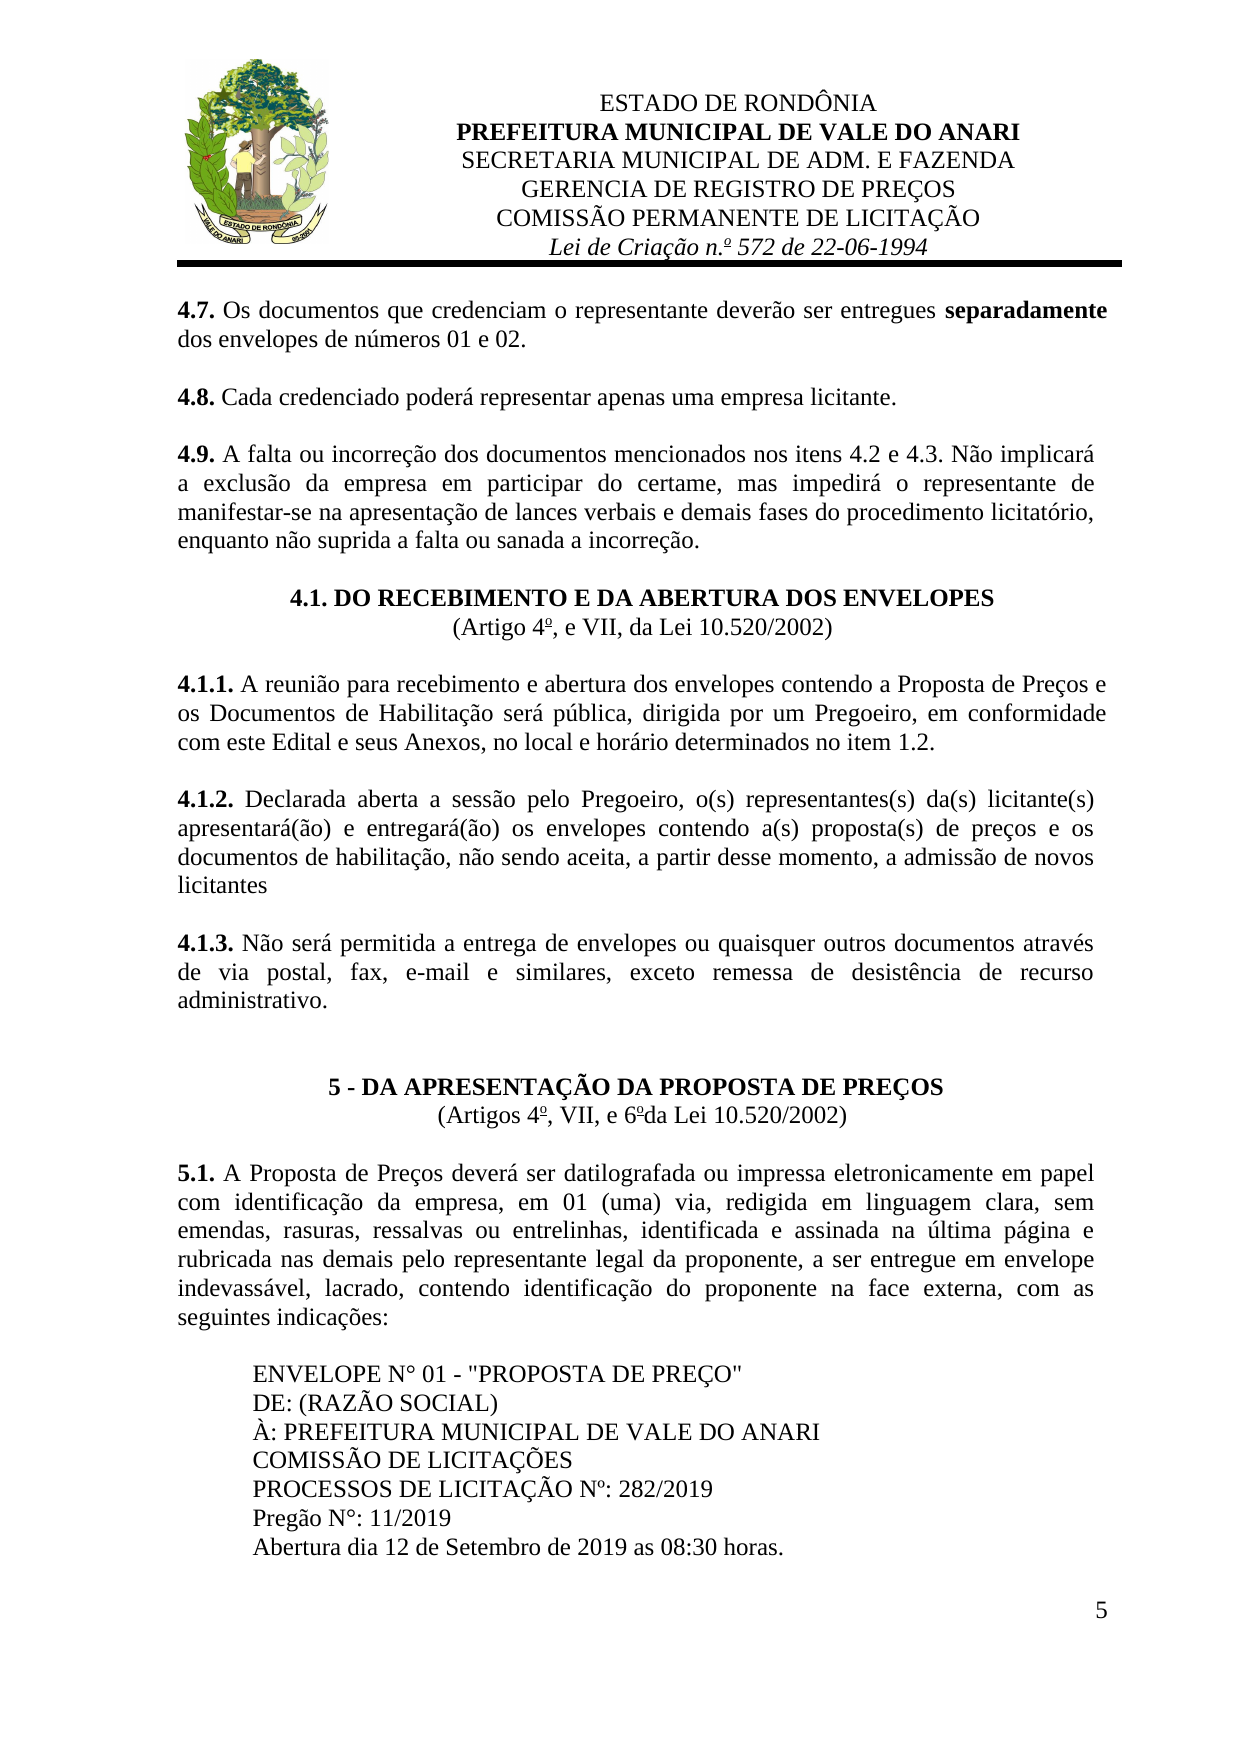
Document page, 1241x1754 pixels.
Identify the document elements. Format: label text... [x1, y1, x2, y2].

text 4.1.3. Não será permitida a entrega de envelopes ou quaisquer outros documentos através de via postal, fax, e-mail e similares, exceto remessa de desistência de recurso administrativo. [177, 928, 1095, 1014]
text 4.1. DO RECEBIMENTO E DA ABERTURA DOS ENVELOPES [177, 583, 1107, 612]
text Abertura dia 2019 as 08:30 horas. [177, 1532, 1107, 1560]
text 4.1.1. A reunião para recebimento e abertura dos envelopes contendo a Proposta de Preços e os Documentos de Habilitação será pública, dirigida por um Pregoeiro, em conformidade com este Edital e seus Anexos, no local e horário determinados no item 1.2. [177, 669, 1107, 755]
text 4.9. A falta ou incorreção dos documentos mencionados nos itens 4.2 e 4.3. Não implicará a exclusão da empresa em participar do certame, mas impedirá o representante de manifestar-se na apresentação de lances verbais e demais fases do procedimento licitatório, enquanto não suprida a falta ou sanada a incorreção. [177, 439, 1095, 554]
text PROCESSOS DE LICITAÇÃO Nº: / [177, 1474, 1107, 1503]
text 5 - DA APRESENTAÇÃO DA PROPOSTA DE PREÇOS [177, 1072, 1095, 1100]
text 4.1.2. Declarada aberta a sessão pelo Pregoeiro, o(s) representantes(s) da(s) licitante(s) apresentará(ão) e entregará(ão) os envelopes contendo a(s) proposta(s) de preços e os documentos de habilitação, não sendo aceita, a partir desse momento, a admissão de novos licitantes [177, 784, 1095, 899]
text DE: (RAZÃO SOCIAL) [177, 1388, 1107, 1417]
text À: PREFEITURA MUNICIPAL DE VALE DO ANARI [177, 1417, 1107, 1445]
text COMISSÃO DE LICITAÇÕES [177, 1445, 1107, 1474]
text ENVELOPE N° 01 - "PROPOSTA DE PREÇO" [177, 1359, 1107, 1388]
text 4.7. Os documentos que credenciam o representante deverão ser entregues separadamente dos envelopes de números 01 e 02. [177, 295, 1107, 353]
picture [184, 59, 329, 244]
text (Artigos 4o, VII, e 6oda Lei 10.520/2002) [177, 1100, 1107, 1129]
text Pregão N°: / [177, 1503, 1107, 1532]
text 4.8. Cada credenciado poderá representar apenas uma empresa licitante. [177, 382, 1107, 410]
text 5.1. A Proposta de Preços deverá ser datilografada ou impressa eletronicamente em papel com identificação da empresa, em 01 (uma) via, redigida em linguagem clara, sem emendas, rasuras, ressalvas ou entrelinhas, identificada e assinada na última página e rubricada nas demais pelo representante legal da proponente, a ser entregue em envelope indevassável, lacrado, contendo identificação do proponente na face externa, com as seguintes indicações: [177, 1158, 1095, 1330]
text (Artigo 4o, e VII, da Lei 10.520/2002) [177, 612, 1107, 640]
